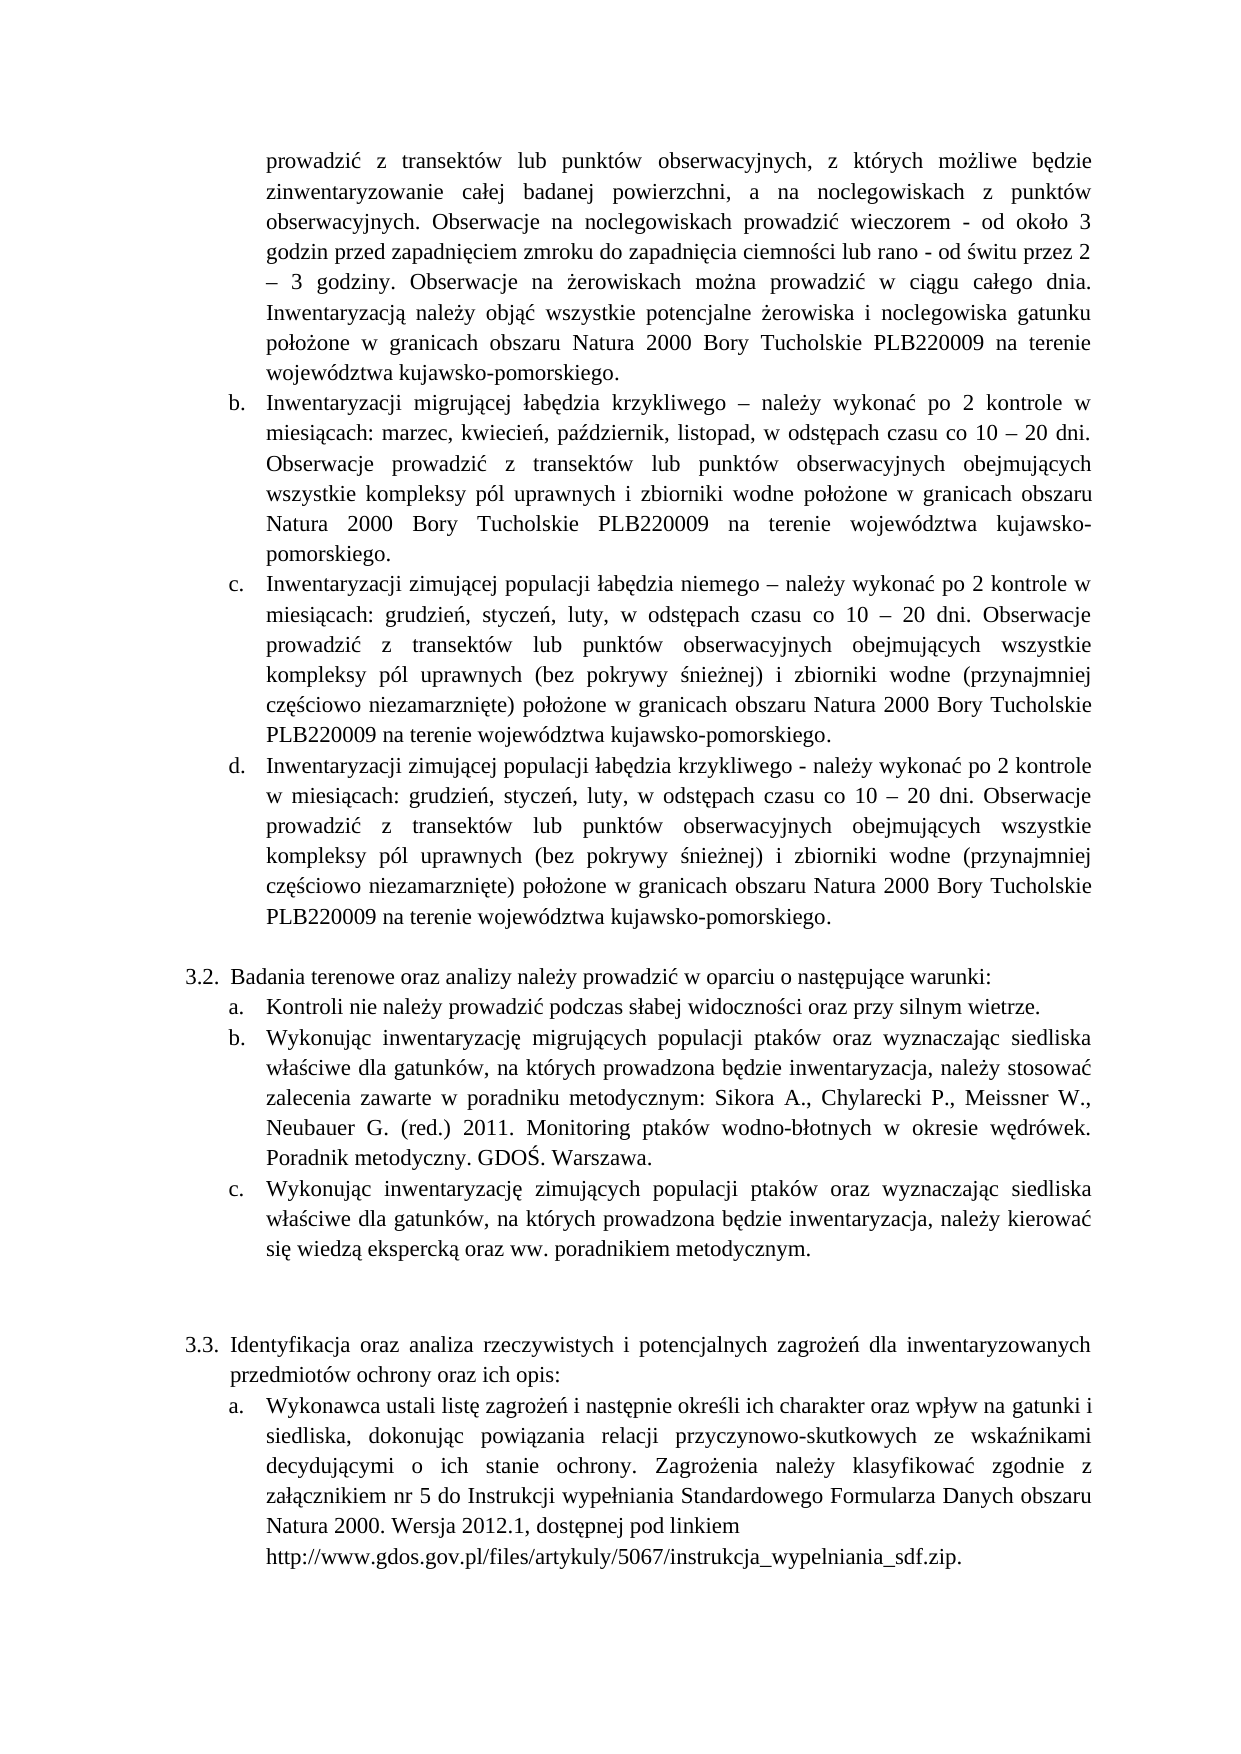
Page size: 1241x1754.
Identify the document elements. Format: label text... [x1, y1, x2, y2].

list Inwentaryzacji migrującej łabędzia krzykliwego – należy wykonać po 2 kontrole w miesiącach: marzec, kwiecień, październik, listopad, w odstępach czasu co 10 – 20 dni. Obserwacje prowadzić z transektów lub punktów obserwacyjnych obejmujących wszystkie kompleksy pól uprawnych i zbiorniki wodne położone w granicach obszaru Natura 2000 Bory Tucholskie PLB220009 na terenie województwa kujawsko-pomorskiego. [228, 389, 1093, 567]
list Identyfikacja oraz analiza rzeczywistych i potencjalnych zagrożeń dla inwentaryzowanych przedmiotów ochrony oraz ich opis: [185, 1331, 1093, 1388]
list Inwentaryzacji zimującej populacji łabędzia niemego – należy wykonać po 2 kontrole w miesiącach: grudzień, styczeń, luty, w odstępach czasu co 10 – 20 dni. Obserwacje prowadzić z transektów lub punktów obserwacyjnych obejmujących wszystkie kompleksy pól uprawnych (bez pokrywy śnieżnej) i zbiorniki wodne (przynajmniej częściowo niezamarznięte) położone w granicach obszaru Natura 2000 Bory Tucholskie PLB220009 na terenie województwa kujawsko-pomorskiego. [228, 571, 1093, 748]
list Wykonawca ustali listę zagrożeń i następnie określi ich charakter oraz wpływ na gatunki i siedliska, dokonując powiązania relacji przyczynowo-skutkowych ze wskaźnikami decydującymi o ich stanie ochrony. Zagrożenia należy klasyfikować zgodnie z załącznikiem nr 5 do Instrukcji wypełniania Standardowego Formularza Danych obszaru Natura 2000. Wersja 2012.1, dostępnej pod linkiem [228, 1392, 1093, 1539]
list Wykonując inwentaryzację migrujących populacji ptaków oraz wyznaczając siedliska właściwe dla gatunków, na których prowadzona będzie inwentaryzacja, należy stosować zalecenia zawarte w poradniku metodycznym: Sikora A., Chylarecki P., Meissner W., Neubauer G. (red.) 2011. Monitoring ptaków wodno-błotnych w okresie wędrówek. Poradnik metodyczny. GDOŚ. Warszawa. [228, 1024, 1093, 1171]
list Inwentaryzacji zimującej populacji łabędzia krzykliwego - należy wykonać po 2 kontrole w miesiącach: grudzień, styczeń, luty, w odstępach czasu co 10 – 20 dni. Obserwacje prowadzić z transektów lub punktów obserwacyjnych obejmujących wszystkie kompleksy pól uprawnych (bez pokrywy śnieżnej) i zbiorniki wodne (przynajmniej częściowo niezamarznięte) położone w granicach obszaru Natura 2000 Bory Tucholskie PLB220009 na terenie województwa kujawsko-pomorskiego. [228, 752, 1093, 929]
list Badania terenowe oraz analizy należy prowadzić w oparciu o następujące warunki: [185, 963, 1093, 989]
list Wykonując inwentaryzację zimujących populacji ptaków oraz wyznaczając siedliska właściwe dla gatunków, na których prowadzona będzie inwentaryzacja, należy kierować się wiedzą ekspercką oraz ww. poradnikiem metodycznym. [228, 1175, 1093, 1261]
text http://www.gdos.gov.pl/files/artykuly/5067/instrukcja_wypelniania_sdf.zip. [266, 1543, 1093, 1569]
list Kontroli nie należy prowadzić podczas słabej widoczności oraz przy silnym wietrze. [228, 993, 1093, 1020]
